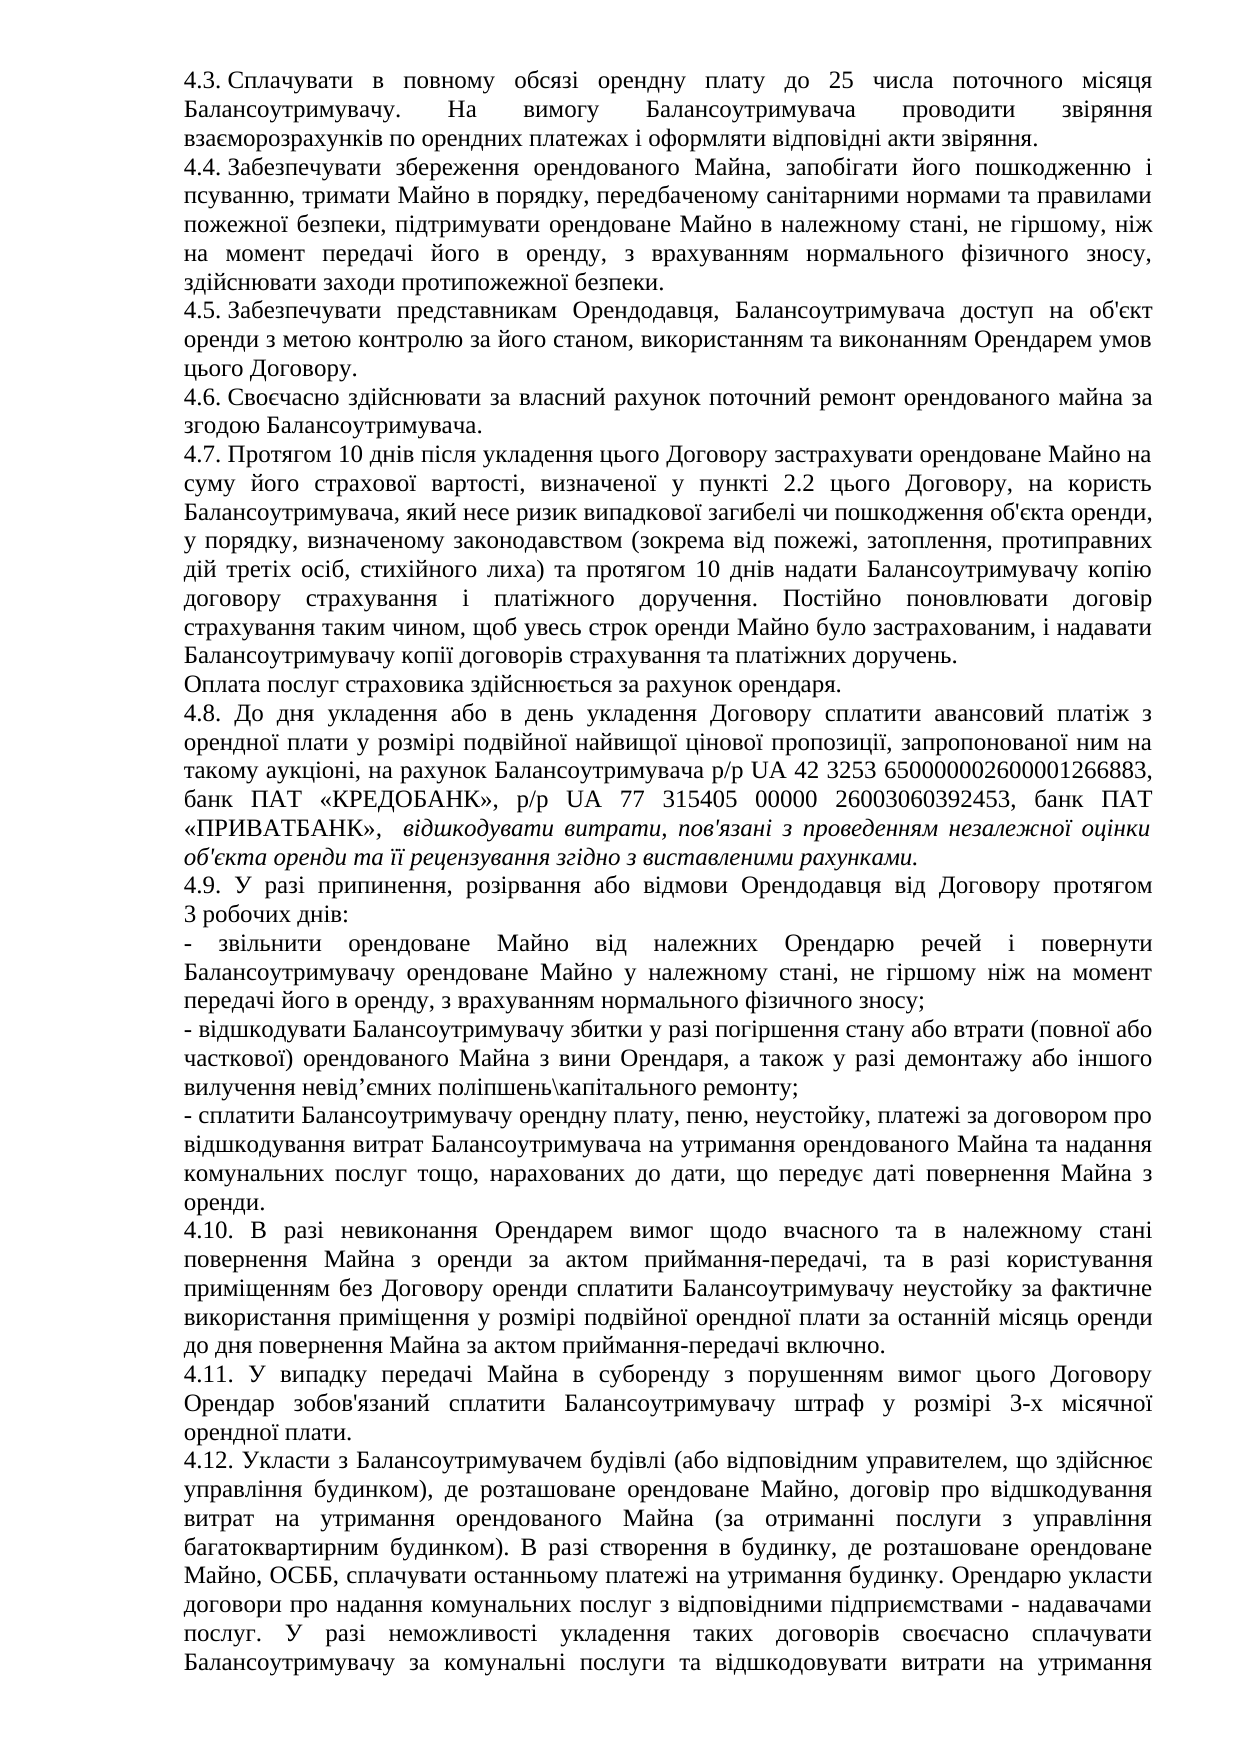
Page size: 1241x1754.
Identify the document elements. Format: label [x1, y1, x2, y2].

table_cell [177, 59, 1159, 1682]
